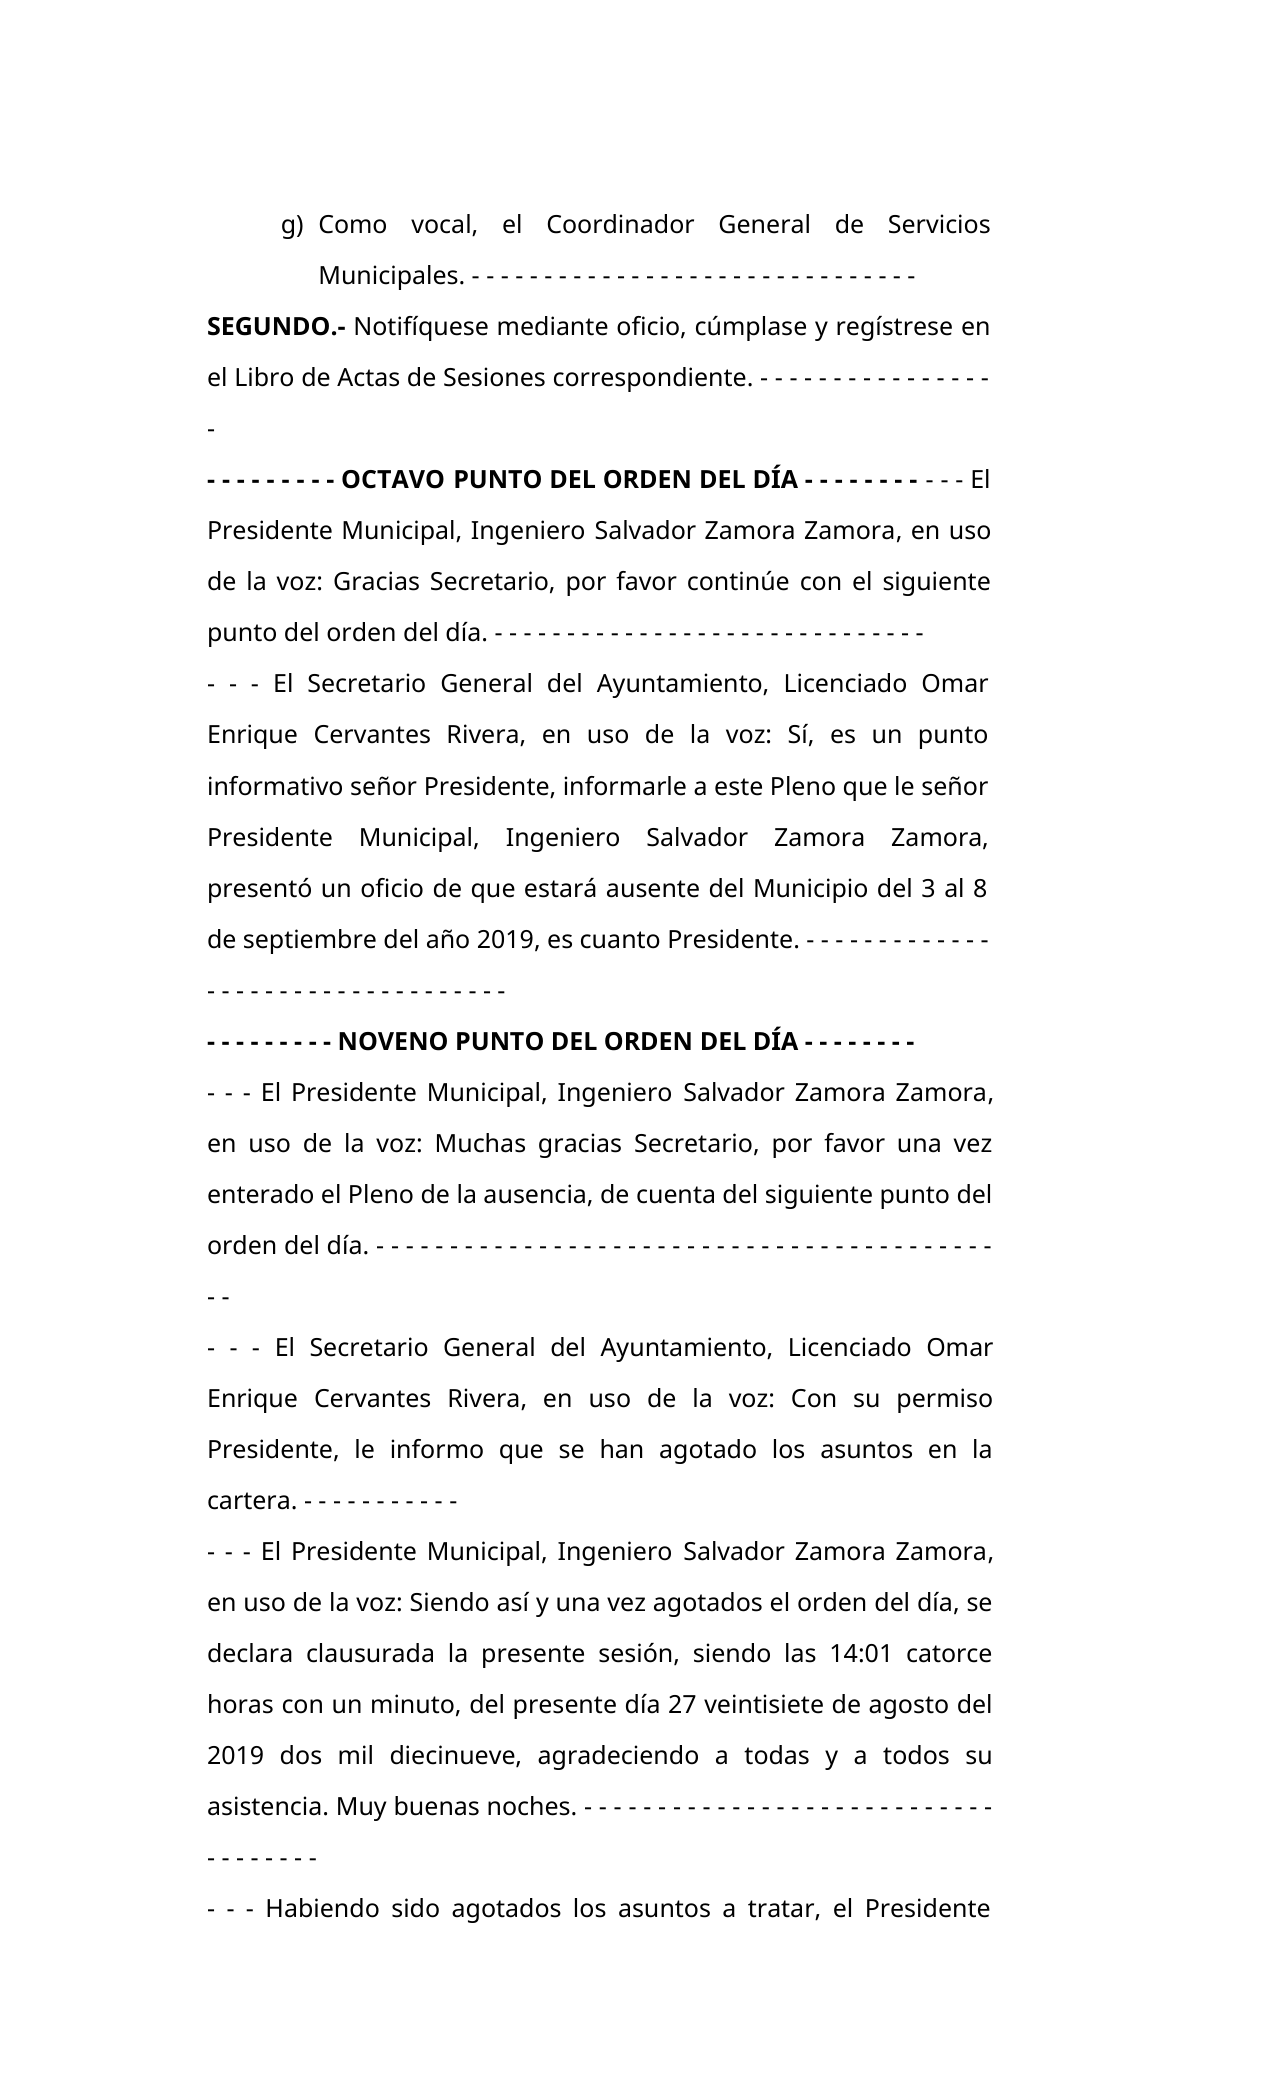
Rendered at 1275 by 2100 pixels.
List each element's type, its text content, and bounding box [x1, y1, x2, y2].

text - - - El Presidente Municipal, Ingeniero Salvador Zamora Zamora, en uso de la voz: Muchas gracias Secretario, por favor una vez enterado el Pleno de la ausencia, de cuenta del siguiente punto del orden del día. - - - - - - - - - - - - - - - - - - - - - - - - - - - - - - - - - - - - - - - - - - - - [207, 1074, 994, 1313]
text - - - El Presidente Municipal, Ingeniero Salvador Zamora Zamora, en uso de la voz: Siendo así y una vez agotados el orden del día, se declara clausurada la presente sesión, siendo las 14:01 catorce horas con un minuto, del presente día 27 veintisiete de agosto del 2019 dos mil diecinueve, agradeciendo a todas y a todos su asistencia. Muy buenas noches. - - - - - - - - - - - - - - - - - - - - - - - - - - - - - - - - - - - - [207, 1534, 994, 1874]
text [207, 1891, 991, 1925]
text - - - El Secretario General del Ayuntamiento, Licenciado Omar Enrique Cervantes Rivera, en uso de la voz: Sí, es un punto informativo señor Presidente, informarle a este Pleno que le señor Presidente Municipal, Ingeniero Salvador Zamora Zamora, presentó un oficio de que estará ausente del Municipio del 3 al 8 de septiembre del año 2019, es cuanto Presidente. - - - - - - - - - - - - - - - - - - - - - - - - - - - - - - - - - - [207, 666, 989, 1006]
text SEGUNDO.- Notifíquese mediante oficio, cúmplase y regístrese en el Libro de Actas de Sesiones correspondiente. - - - - - - - - - - - - - - - - - [207, 309, 991, 445]
list Como vocal, el Coordinador General de Servicios Municipales. - - - - - - - - - - - - - - - - - - - - - - - - - - - - - - - [281, 207, 991, 292]
text - - - - - - - - - OCTAVO PUNTO DEL ORDEN DEL DÍA - - - - - - - - - - - El Presidente Municipal, Ingeniero Salvador Zamora Zamora, en uso de la voz: Gracias Secretario, por favor continúe con el siguiente punto del orden del día. - - - - - - - - - - - - - - - - - - - - - - - - - - - - - - [207, 462, 991, 649]
text - - - - - - - - - NOVENO PUNTO DEL ORDEN DEL DÍA - - - - - - - - [207, 1023, 991, 1057]
text - - - El Secretario General del Ayuntamiento, Licenciado Omar Enrique Cervantes Rivera, en uso de la voz: Con su permiso Presidente, le informo que se han agotado los asuntos en la cartera. - - - - - - - - - - - [207, 1330, 994, 1517]
